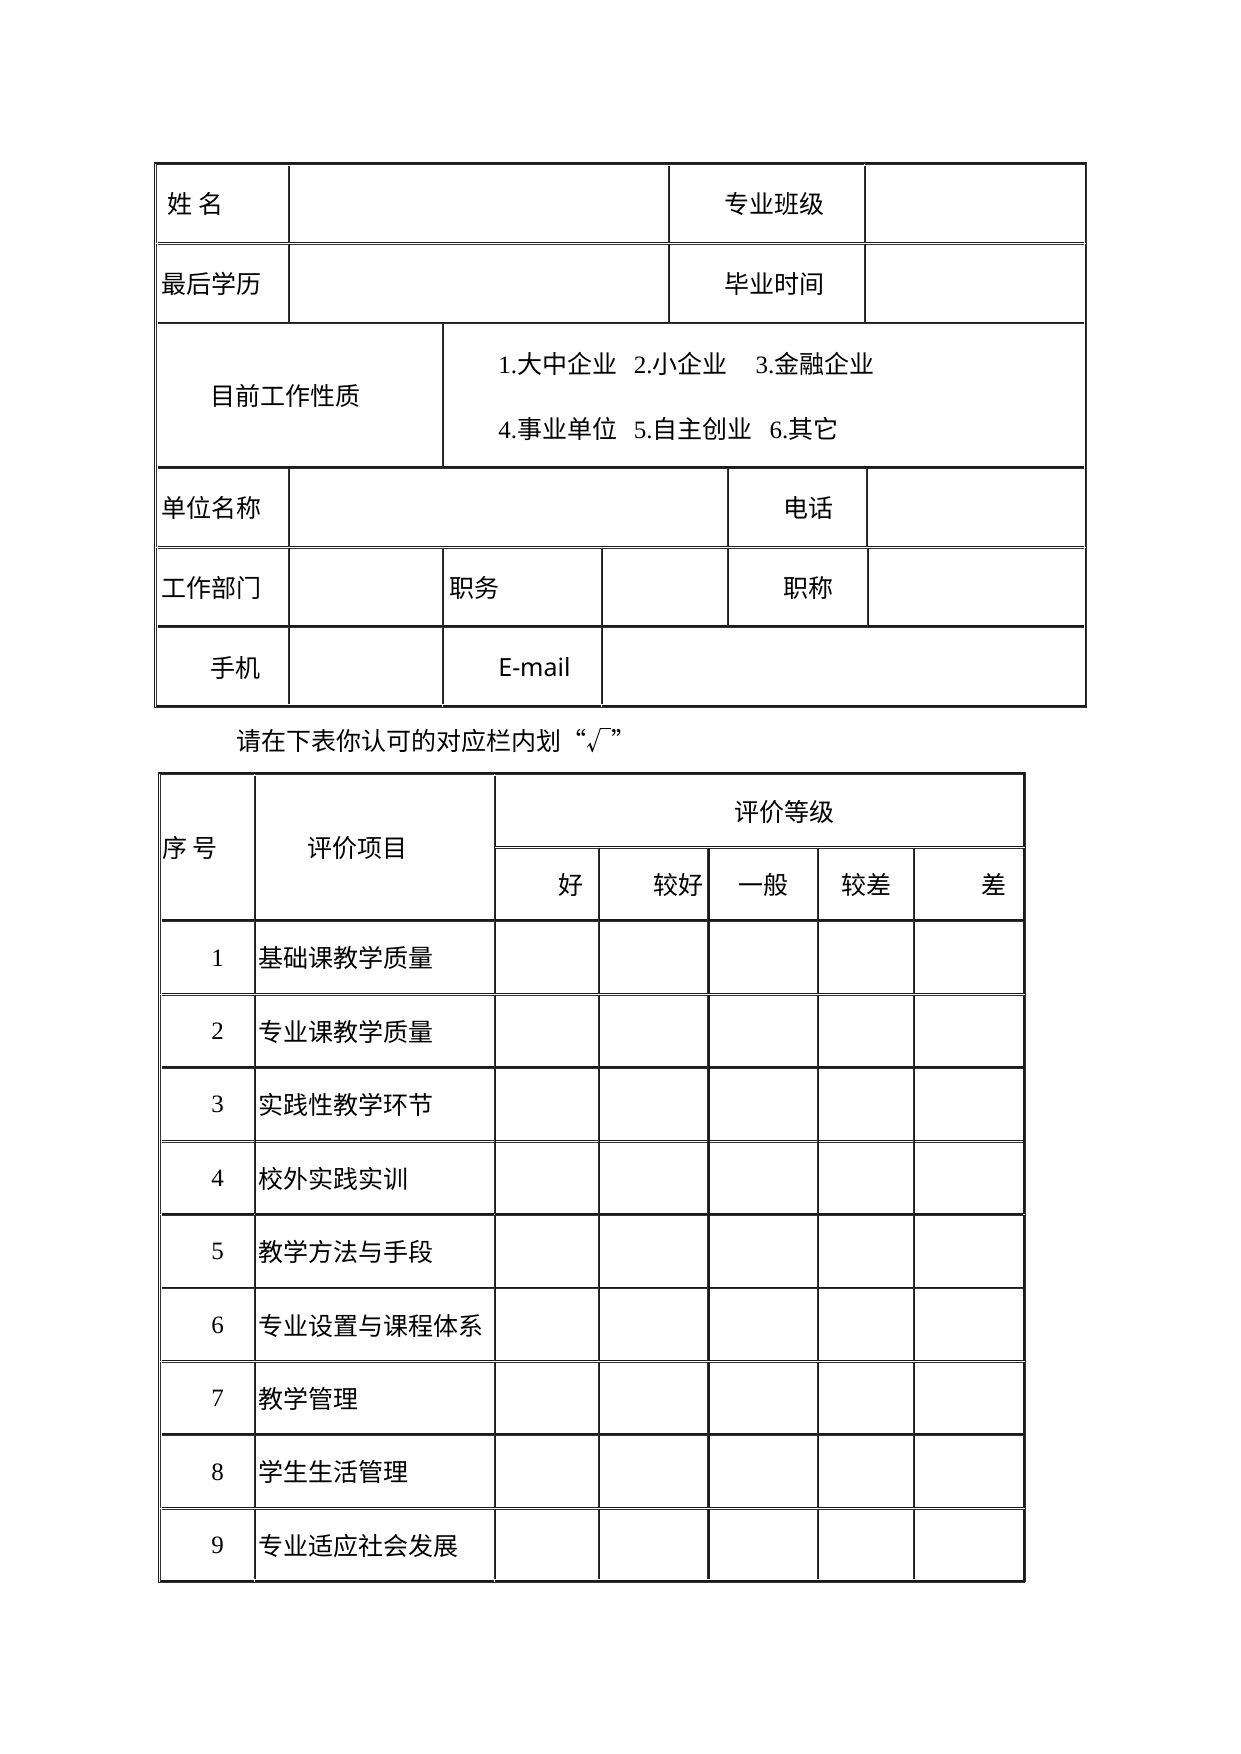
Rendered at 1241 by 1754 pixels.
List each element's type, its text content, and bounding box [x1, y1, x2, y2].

table_cell [819, 1216, 913, 1286]
table_cell [496, 1069, 598, 1139]
table_cell 电话 [729, 469, 866, 546]
table_cell 学生生活管理 [256, 1436, 494, 1507]
table_cell 2 [161, 993, 254, 1066]
table_cell [819, 996, 913, 1066]
table_cell 校外实践实训 [256, 1143, 494, 1213]
table_cell [600, 1363, 707, 1433]
table_cell 8 [161, 1433, 254, 1507]
table_cell 较差 [819, 849, 913, 919]
table_cell [710, 1069, 817, 1139]
table_cell 7 [161, 1360, 254, 1433]
table_cell 工作部门 [157, 549, 288, 625]
table_cell [600, 1289, 707, 1360]
table_cell [289, 628, 443, 705]
table_cell [915, 1436, 1023, 1507]
table_cell 教学方法与手段 [256, 1216, 494, 1286]
table_cell [915, 922, 1023, 993]
table_cell [496, 1143, 598, 1213]
table_cell [600, 996, 707, 1066]
table_cell [290, 245, 668, 321]
table_cell [866, 242, 1085, 321]
text 请在下表你认可的对应栏内划“√” [187, 708, 1053, 772]
table_cell [496, 922, 598, 993]
table_cell 4 [161, 1140, 254, 1213]
table_cell [496, 996, 598, 1066]
table_cell [600, 922, 707, 993]
table_cell [710, 1143, 817, 1213]
table_cell 专业设置与课程体系 [256, 1289, 494, 1360]
table_cell [496, 1289, 598, 1360]
table_cell [915, 1069, 1023, 1139]
table_cell 3 [161, 1066, 254, 1139]
table_cell 教学管理 [256, 1363, 494, 1433]
table_cell 好 [496, 849, 598, 919]
table_cell [818, 1510, 914, 1580]
table_header 序 号 [161, 775, 255, 919]
table_cell [819, 1289, 913, 1360]
table_cell [600, 1436, 707, 1507]
table_cell [603, 549, 727, 625]
table_cell [495, 1510, 599, 1580]
table_cell 6 [161, 1286, 254, 1360]
table_cell 实践性教学环节 [256, 1069, 494, 1139]
table_header [865, 165, 1085, 242]
table_cell [602, 625, 1085, 705]
table_cell 单位名称 [157, 469, 288, 546]
table_cell [600, 1143, 707, 1213]
table_cell 较好 [600, 849, 707, 919]
table_cell [819, 1436, 913, 1507]
table_cell [819, 922, 913, 993]
table_cell [819, 1363, 913, 1433]
table_cell [869, 546, 1085, 625]
table_cell [914, 1510, 1023, 1580]
table_cell [496, 1363, 598, 1433]
table_cell 专业课教学质量 [256, 996, 494, 1066]
table_cell 基础课教学质量 [256, 922, 494, 993]
table_cell 手机 [157, 628, 289, 705]
table_cell [290, 549, 442, 625]
table_cell [710, 922, 817, 993]
table_cell 职务 [444, 549, 601, 625]
table_header 评价等级 [495, 775, 1023, 846]
table_cell [710, 1363, 817, 1433]
table_cell 毕业时间 [670, 245, 864, 321]
table_cell [915, 996, 1023, 1066]
table_cell 目前工作性质 [157, 324, 442, 466]
table_cell 一般 [710, 849, 817, 919]
table_cell 9 [161, 1507, 255, 1580]
table_cell [600, 1069, 707, 1139]
table_cell [710, 1216, 817, 1286]
table_header 评价项目 [255, 775, 495, 919]
table_cell [709, 1510, 818, 1580]
table_cell [600, 1216, 707, 1286]
table_cell E-mail [443, 628, 602, 705]
table_cell [496, 1436, 598, 1507]
table_cell 5 [161, 1213, 254, 1286]
table_cell [710, 996, 817, 1066]
table_cell [868, 466, 1085, 546]
table_cell 1.大中企业 2.小企业 3.金融企业 4.事业单位 5.自主创业 6.其它 [444, 321, 1085, 466]
table_cell [915, 1143, 1023, 1213]
table_cell 职称 [729, 549, 867, 625]
table_cell 最后学历 [157, 245, 288, 321]
table_header [289, 165, 669, 242]
table_cell [599, 1510, 708, 1580]
table_cell [915, 1363, 1023, 1433]
table_cell 专业适应社会发展 [255, 1510, 495, 1580]
table_header 专业班级 [669, 165, 865, 242]
table_cell 1 [161, 919, 254, 993]
table_cell [496, 1216, 598, 1286]
table_header 姓 名 [157, 165, 289, 242]
table_cell 差 [915, 849, 1023, 919]
table_cell [915, 1216, 1023, 1286]
table_cell [710, 1289, 817, 1360]
table_cell [290, 469, 727, 546]
table_cell [915, 1289, 1023, 1360]
table_cell [819, 1143, 913, 1213]
table_cell [710, 1436, 817, 1507]
table_cell [819, 1069, 913, 1139]
